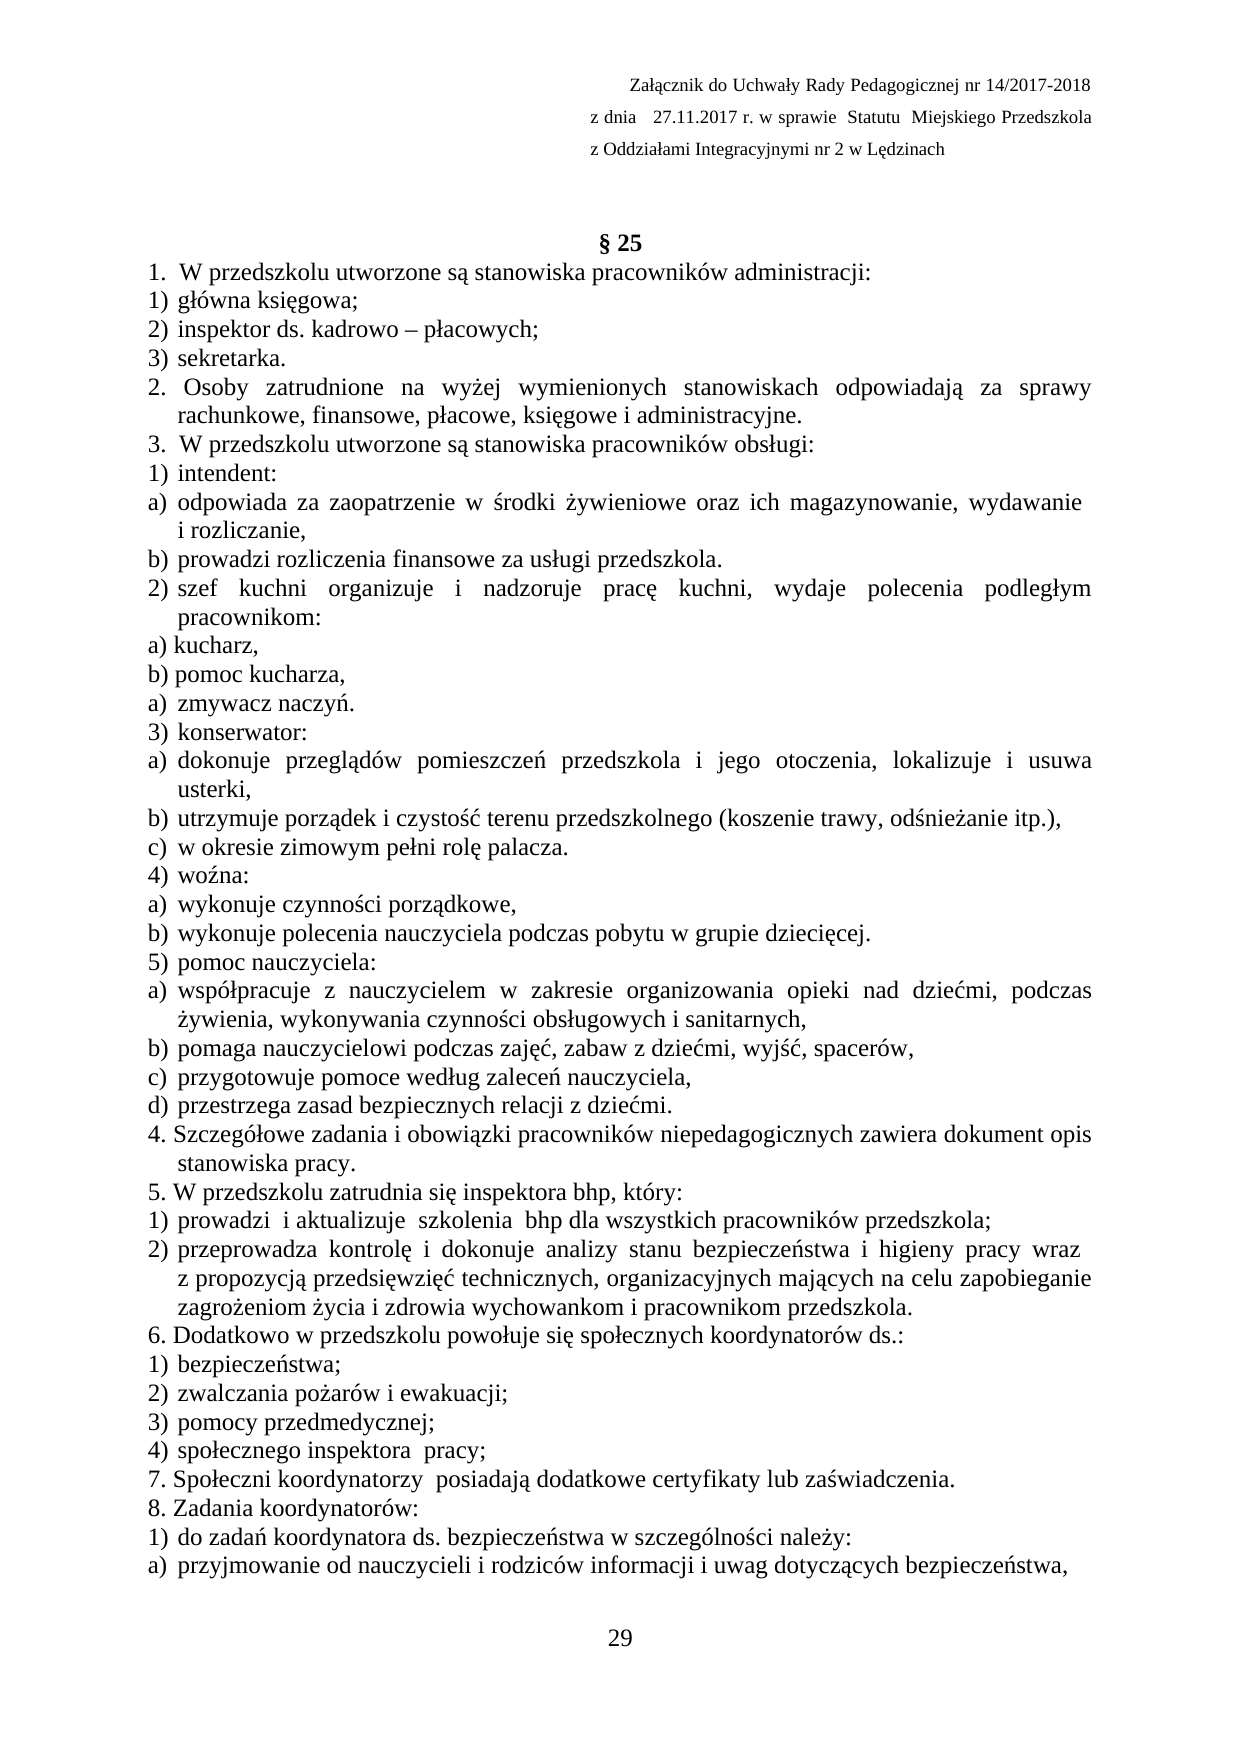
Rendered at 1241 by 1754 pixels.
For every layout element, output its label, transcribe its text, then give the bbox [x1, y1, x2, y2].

text b) prowadzi rozliczenia finansowe za usługi przedszkola. [148, 544, 1093, 573]
text 1) główna księgowa; [148, 286, 1093, 314]
text 4) społecznego inspektora pracy; [148, 1436, 1093, 1464]
text 3) pomocy przedmedycznej; [148, 1407, 1093, 1436]
text § 25 [148, 228, 1093, 257]
text 6. Dodatkowo w przedszkolu powołuje się społecznych koordynatorów ds.: [148, 1321, 1093, 1349]
text b) utrzymuje porządek i czystość terenu przedszkolnego (koszenie trawy, odśnieżanie itp.), [148, 803, 1093, 832]
text a) kucharz, [148, 631, 1093, 659]
list przeprowadza kontrolę i dokonuje analizy stanu bezpieczeństwa i higieny pracy wraz z propozycją przedsięwzięć technicznych, organizacyjnych mających na celu zapobieganie zagrożeniom życia i zdrowia wychowankom i pracownikom przedszkola. [148, 1234, 1093, 1321]
text b) pomaga nauczycielowi podczas zajęć, zabaw z dziećmi, wyjść, spacerów, [148, 1033, 1093, 1062]
text 3) konserwator: [148, 717, 1093, 746]
text 8. Zadania koordynatorów: [148, 1493, 1093, 1522]
text a) dokonuje przeglądów pomieszczeń przedszkola i jego otoczenia, lokalizuje i usuwa usterki, [148, 746, 1093, 803]
text b) wykonuje polecenia nauczyciela podczas pobytu w grupie dziecięcej. [148, 918, 1093, 947]
text 2) szef kuchni organizuje i nadzoruje pracę kuchni, wydaje polecenia podległym pracownikom: [148, 573, 1093, 631]
text a) przyjmowanie od nauczycieli i rodziców informacji i uwag dotyczących bezpieczeństwa, [148, 1551, 1093, 1579]
text 7. Społeczni koordynatorzy posiadają dodatkowe certyfikaty lub zaświadczenia. [148, 1464, 1093, 1493]
text 5. W przedszkolu zatrudnia się inspektora bhp, który: [148, 1177, 1093, 1206]
text c) w okresie zimowym pełni rolę palacza. [148, 832, 1093, 861]
text a) odpowiada za zaopatrzenie w środki żywieniowe oraz ich magazynowanie, wydawanie i rozliczanie, [148, 487, 1093, 544]
text 3) sekretarka. [148, 343, 1093, 372]
text 1) intendent: [148, 458, 1093, 487]
text 1. W przedszkolu utworzone są stanowiska pracowników administracji: [148, 257, 1093, 286]
text 1) do zadań koordynatora ds. bezpieczeństwa w szczególności należy: [148, 1522, 1093, 1551]
text c) przygotowuje pomoce według zaleceń nauczyciela, [148, 1062, 1093, 1091]
list prowadzi i aktualizuje szkolenia bhp dla wszystkich pracowników przedszkola; [148, 1206, 1093, 1234]
text d) przestrzega zasad bezpiecznych relacji z dziećmi. [148, 1091, 1093, 1119]
text b) pomoc kucharza, [148, 659, 1093, 688]
text 2) inspektor ds. kadrowo – płacowych; [148, 314, 1093, 343]
text a) współpracuje z nauczycielem w zakresie organizowania opieki nad dziećmi, podczas żywienia, wykonywania czynności obsługowych i sanitarnych, [148, 976, 1093, 1033]
list zmywacz naczyń. [148, 688, 1093, 717]
text 2) zwalczania pożarów i ewakuacji; [148, 1378, 1093, 1407]
text 5) pomoc nauczyciela: [148, 947, 1093, 976]
text 3. W przedszkolu utworzone są stanowiska pracowników obsługi: [148, 429, 1093, 458]
text 4) woźna: [148, 861, 1093, 889]
text a) wykonuje czynności porządkowe, [148, 889, 1093, 918]
text 4. Szczegółowe zadania i obowiązki pracowników niepedagogicznych zawiera dokument opis stanowiska pracy. [148, 1119, 1093, 1177]
text 1) bezpieczeństwa; [148, 1349, 1093, 1378]
text 2. Osoby zatrudnione na wyżej wymienionych stanowiskach odpowiadają za sprawy rachunkowe, finansowe, płacowe, księgowe i administracyjne. [148, 372, 1093, 429]
